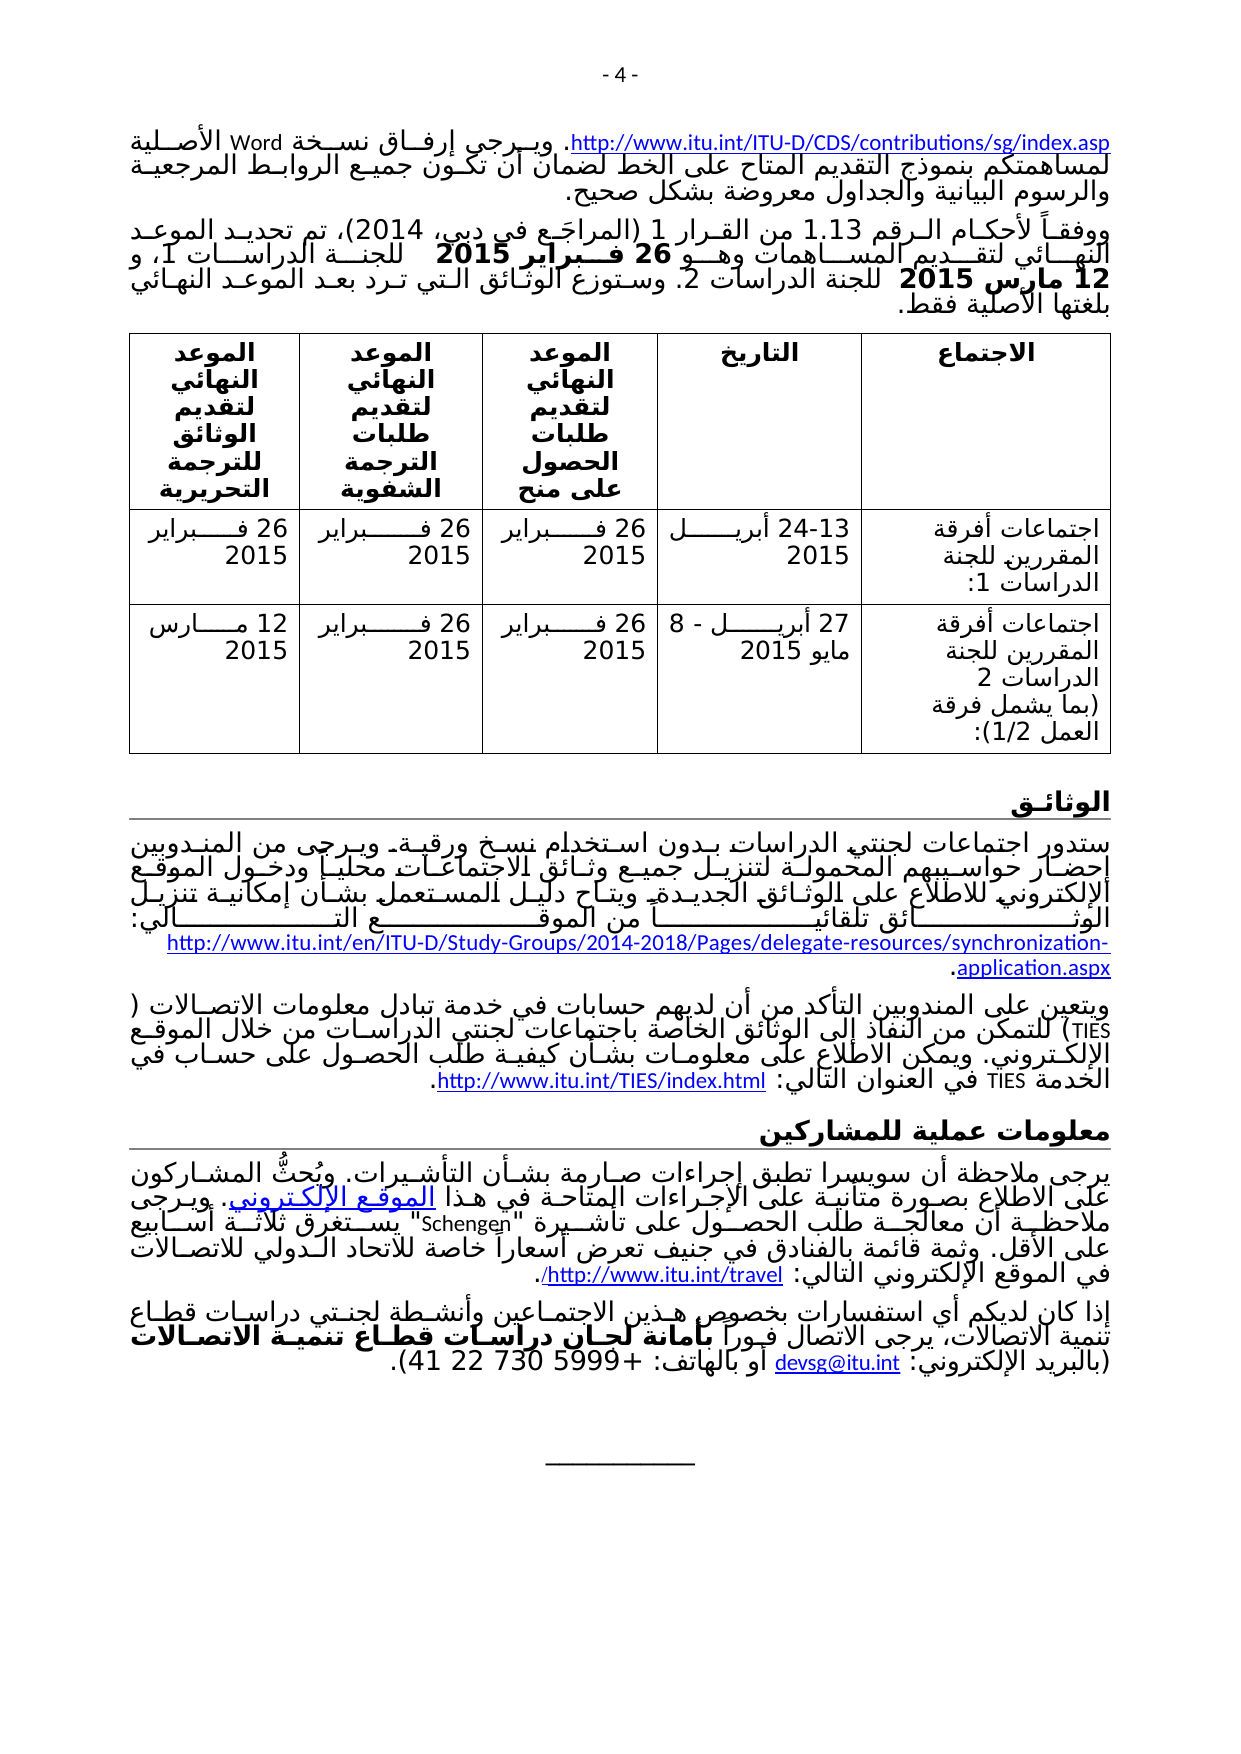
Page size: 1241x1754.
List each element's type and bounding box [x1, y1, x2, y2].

table_cell [118, 118, 1122, 1465]
